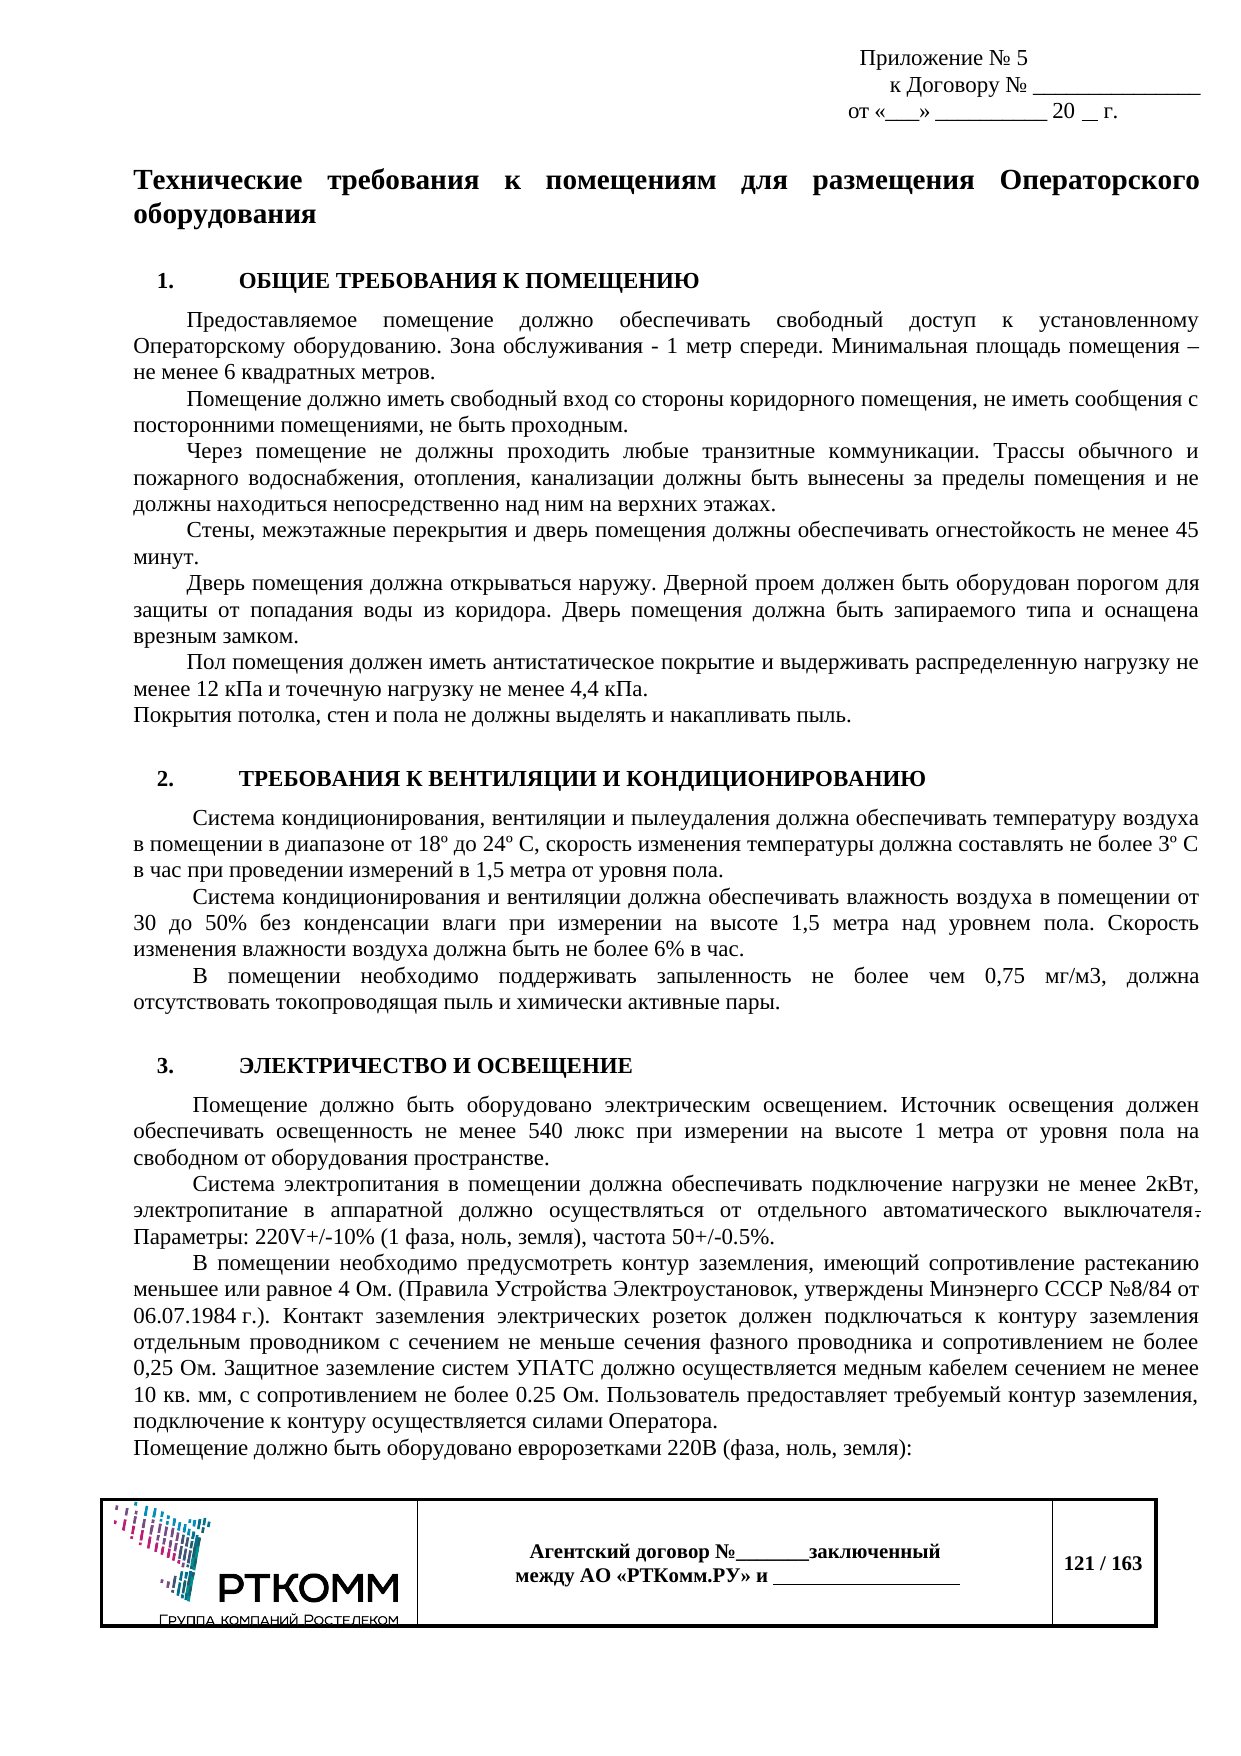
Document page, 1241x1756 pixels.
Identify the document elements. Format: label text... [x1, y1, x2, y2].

picture [113, 1501, 398, 1625]
text Дверь помещения должна открываться наружу. Дверной проем должен быть оборудован порогом для защиты от попадания воды из коридора. Дверь помещения должна быть запираемого типа и оснащена врезным замком. [133, 569, 1201, 648]
text Система кондиционирования, вентиляции и пылеудаления должна обеспечивать температуру воздуха в помещении в диапазоне от 18º до 24º С, скорость изменения температуры должна составлять не более 3º С в час при проведении измерений в 1,5 метра от уровня пола. [133, 804, 1201, 883]
text Пол помещения должен иметь антистатическое покрытие и выдерживать распределенную нагрузку не менее 12 кПа и точечную нагрузку не менее 4,4 кПа. [133, 648, 1201, 701]
text Приложение № 5 [133, 44, 1201, 71]
text к Договору № _______________ [133, 71, 1201, 97]
subtitle Общие требования к помещению [133, 267, 1201, 293]
text Технические требования к помещениям для размещения Операторского оборудования [133, 162, 1201, 229]
text Помещение должно быть оборудовано евророзетками 220В (фаза, ноль, земля): [133, 1433, 1201, 1460]
text Через помещение не должны проходить любые транзитные коммуникации. Трассы обычного и пожарного водоснабжения, отопления, канализации должны быть вынесены за пределы помещения и не должны находиться непосредственно над ним на верхних этажах. [133, 437, 1201, 517]
text Покрытия потолка, стен и пола не должны выделять и накапливать пыль. [133, 701, 1201, 727]
text Предоставляемое помещение должно обеспечивать свободный доступ к установленному Операторскому оборудованию. Зона обслуживания - 1 метр спереди. Минимальная площадь помещения – не менее 6 квадратных метров. [133, 306, 1201, 385]
text В помещении необходимо предусмотреть контур заземления, имеющий сопротивление растеканию меньшее или равное 4 Ом. (Правила Устройства Электроустановок, утверждены Минэнерго СССР №8/84 от 06.07.1984 г.). Контакт заземления электрических розеток должен подключаться к контуру заземления отдельным проводником с сечением не меньше сечения фазного проводника и сопротивлением не более 0,25 Ом. Защитное заземление систем УПАТС должно осуществляется медным кабелем сечением не менее 10 кв. мм, с сопротивлением не более 0.25 Ом. Пользователь предоставляет требуемый контур заземления, подключение к контуру осуществляется силами Оператора. [133, 1249, 1201, 1433]
text Помещение должно быть оборудовано электрическим освещением. Источник освещения должен обеспечивать освещенность не менее 540 люкс при измерении на высоте 1 метра от уровня пола на свободном от оборудования пространстве. [133, 1091, 1201, 1170]
text Помещение должно иметь свободный вход со стороны коридорного помещения, не иметь сообщения с посторонними помещениями, не быть проходным. [133, 385, 1201, 437]
text В помещении необходимо поддерживать запыленность не более чем 0,75 мг/м3, должна отсутствовать токопроводящая пыль и химически активные пары. [133, 962, 1201, 1014]
text от «___» __________ 20 г. [133, 97, 1201, 123]
text Система электропитания в помещении должна обеспечивать подключение нагрузки не менее 2кВт, электропитание в аппаратной должно осуществляться от отдельного автоматического выключателя. Параметры: 220V+/-10% (1 фаза, ноль, земля), частота 50+/-0.5%. [133, 1170, 1201, 1249]
subtitle Требования к вентиляции и кондиционированию [133, 765, 1201, 791]
subtitle Электричество и освещение [133, 1052, 1201, 1078]
text Система кондиционирования и вентиляции должна обеспечивать влажность воздуха в помещении от 30 до 50% без конденсации влаги при измерении на высоте 1,5 метра над уровнем пола. Скорость изменения влажности воздуха должна быть не более 6% в час. [133, 883, 1201, 962]
text Стены, межэтажные перекрытия и дверь помещения должны обеспечивать огнестойкость не менее 45 минут. [133, 517, 1201, 569]
